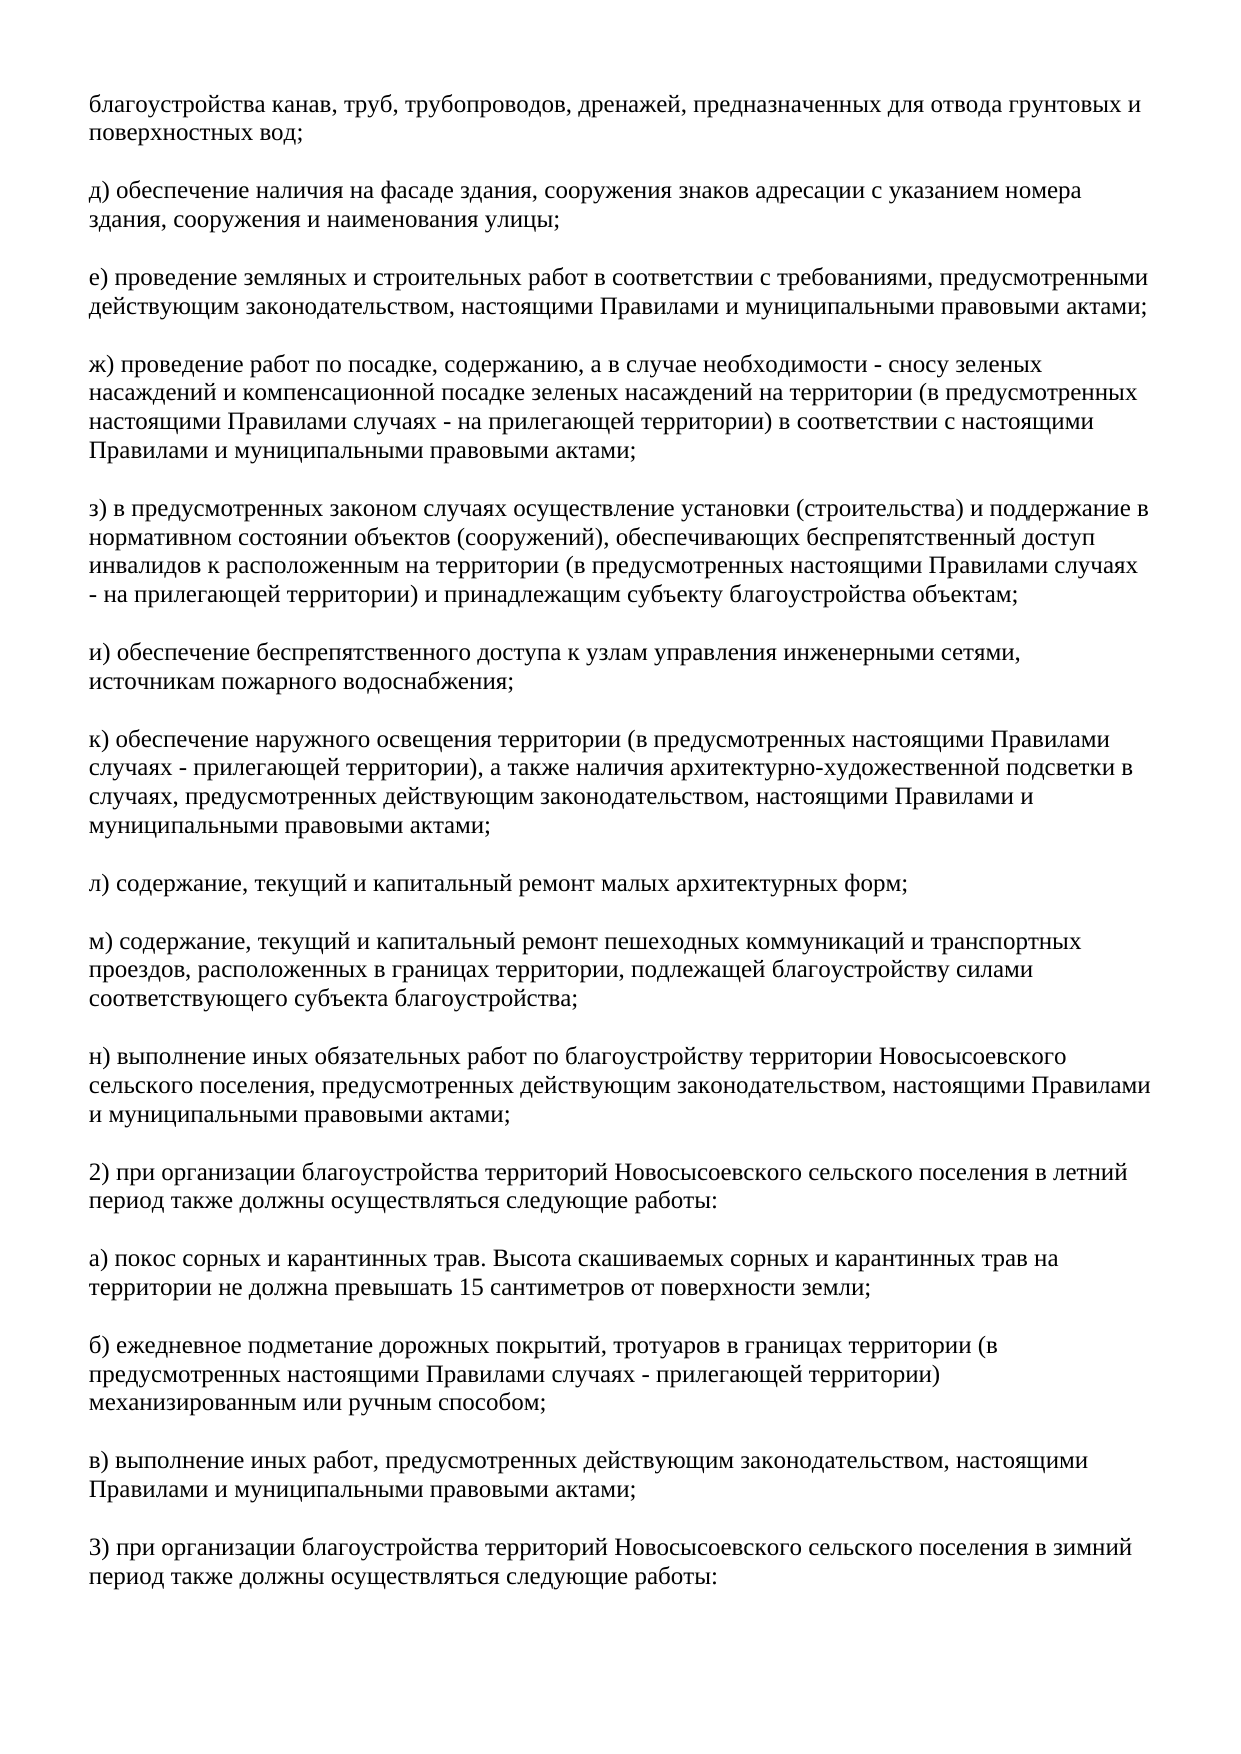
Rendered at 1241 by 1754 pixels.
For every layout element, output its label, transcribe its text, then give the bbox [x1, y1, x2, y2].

text е) проведение земляных и строительных работ в соответствии с требованиями, предусмотренными действующим законодательством, настоящими Правилами и муниципальными правовыми актами; [89, 262, 1152, 319]
text а) покос сорных и карантинных трав. Высота скашиваемых сорных и карантинных трав на территории не должна превышать 15 сантиметров от поверхности земли; [89, 1243, 1152, 1301]
text 3) при организации благоустройства территорий Новосысоевского сельского поселения в зимний период также должны осуществляться следующие работы: [89, 1532, 1152, 1589]
text з) в предусмотренных законом случаях осуществление установки (строительства) и поддержание в нормативном состоянии объектов (сооружений), обеспечивающих беспрепятственный доступ инвалидов к расположенным на территории (в предусмотренных настоящими Правилами случаях - на прилегающей территории) и принадлежащим субъекту благоустройства объектам; [89, 493, 1152, 608]
text ж) проведение работ по посадке, содержанию, а в случае необходимости - сносу зеленых насаждений и компенсационной посадке зеленых насаждений на территории (в предусмотренных настоящими Правилами случаях - на прилегающей территории) в соответствии с настоящими Правилами и муниципальными правовыми актами; [89, 349, 1152, 464]
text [89, 89, 1152, 146]
text м) содержание, текущий и капитальный ремонт пешеходных коммуникаций и транспортных проездов, расположенных в границах территории, подлежащей благоустройству силами соответствующего субъекта благоустройства; [89, 926, 1152, 1012]
text б) ежедневное подметание дорожных покрытий, тротуаров в границах территории (в предусмотренных настоящими Правилами случаях - прилегающей территории) механизированным или ручным способом; [89, 1330, 1152, 1416]
text к) обеспечение наружного освещения территории (в предусмотренных настоящими Правилами случаях - прилегающей территории), а также наличия архитектурно-художественной подсветки в случаях, предусмотренных действующим законодательством, настоящими Правилами и муниципальными правовыми актами; [89, 724, 1152, 839]
text и) обеспечение беспрепятственного доступа к узлам управления инженерными сетями, источникам пожарного водоснабжения; [89, 637, 1152, 694]
text л) содержание, текущий и капитальный ремонт малых архитектурных форм; [89, 868, 1152, 897]
text 2) при организации благоустройства территорий Новосысоевского сельского поселения в летний период также должны осуществляться следующие работы: [89, 1157, 1152, 1214]
text в) выполнение иных работ, предусмотренных действующим законодательством, настоящими Правилами и муниципальными правовыми актами; [89, 1445, 1152, 1503]
text д) обеспечение наличия на фасаде здания, сооружения знаков адресации с указанием номера здания, сооружения и наименования улицы; [89, 175, 1152, 233]
text н) выполнение иных обязательных работ по благоустройству территории Новосысоевского сельского поселения, предусмотренных действующим законодательством, настоящими Правилами и муниципальными правовыми актами; [89, 1041, 1152, 1127]
